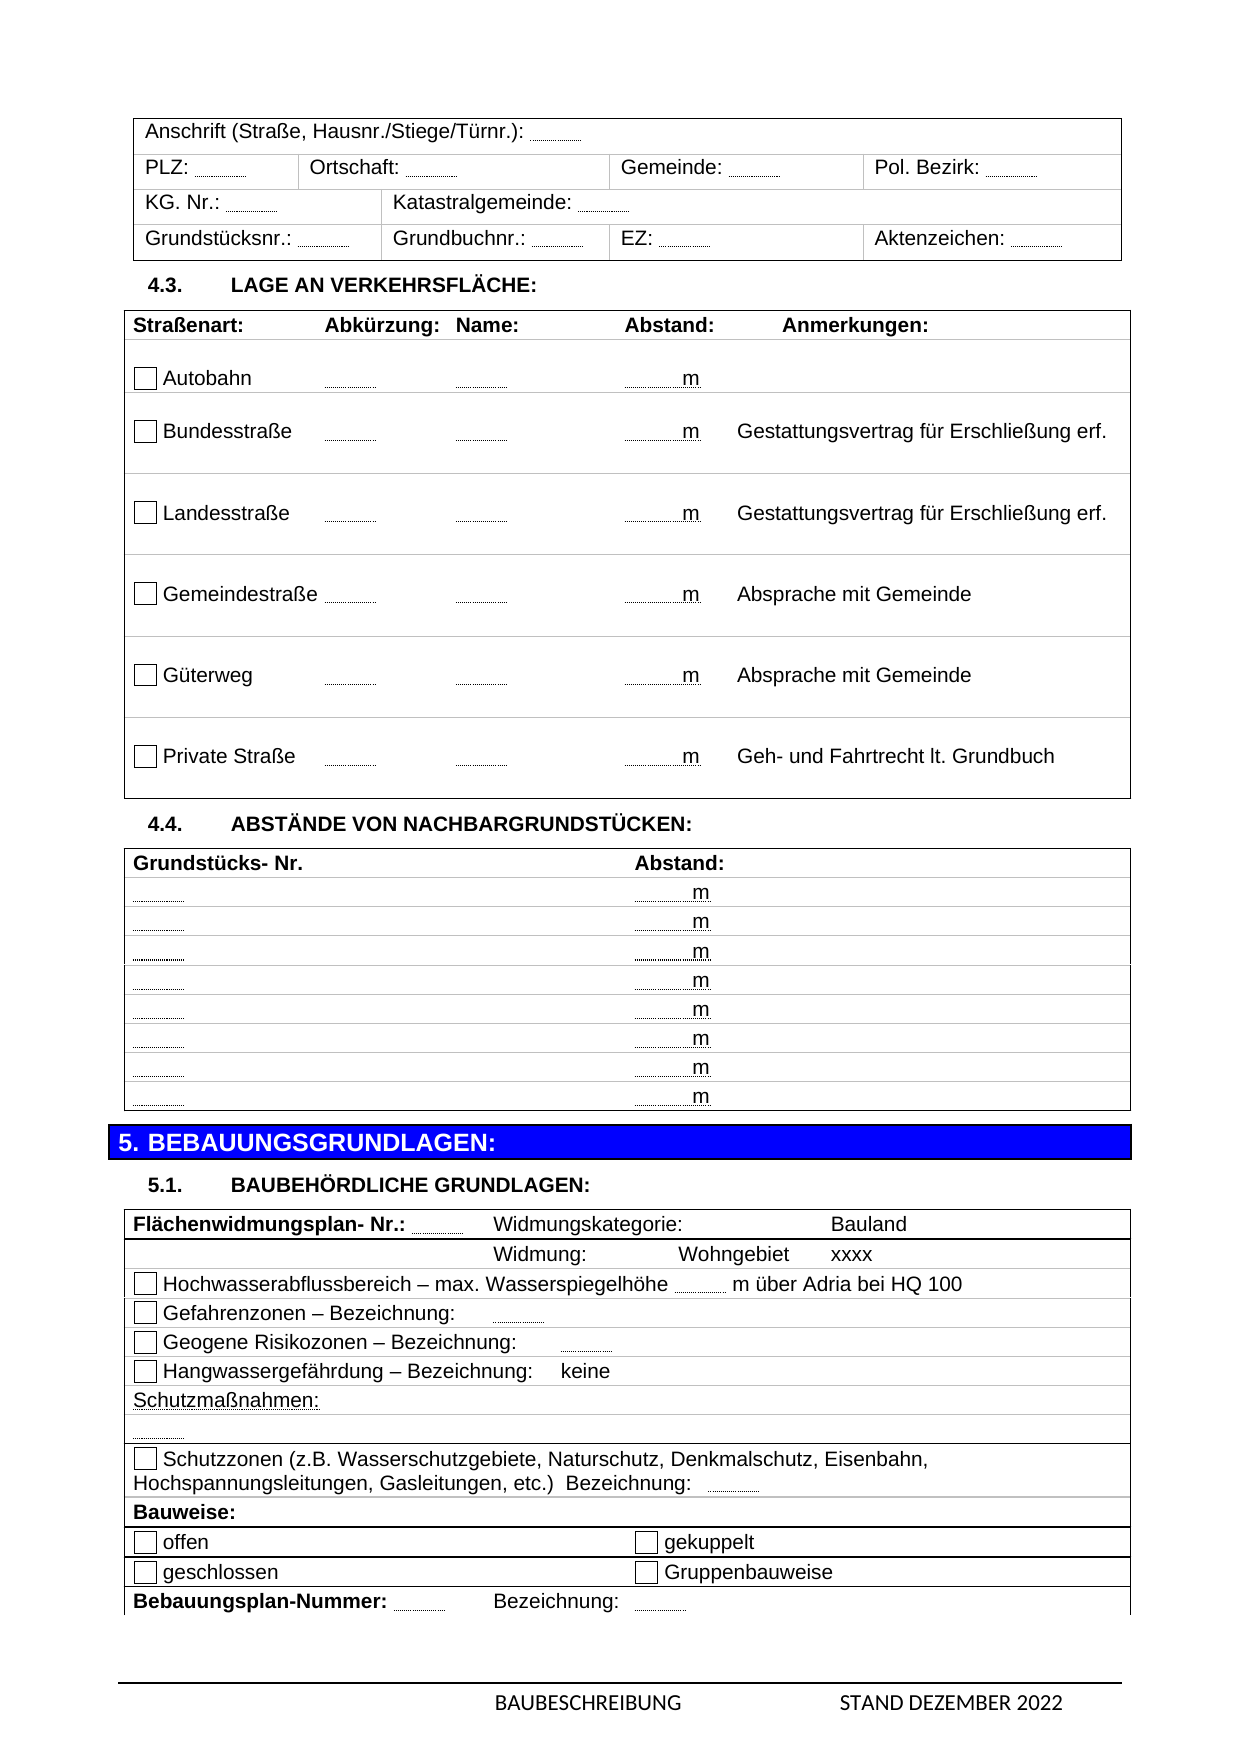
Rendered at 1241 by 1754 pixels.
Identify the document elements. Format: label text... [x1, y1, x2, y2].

text Gefahrenzonen – Bezeichnung: [125, 1299, 1130, 1327]
table_header Anschrift (Straße, Hausnr./Stiege/Türnr.): [134, 119, 1121, 153]
text m [125, 878, 1130, 906]
table_cell Gemeinde: [610, 155, 863, 189]
text Schutzmaßnahmen: [125, 1386, 1130, 1414]
text Gemeindestraße m Absprache mit Gemeinde [125, 555, 1130, 636]
text m [125, 907, 1130, 935]
list Baubehördliche grundlagen: [148, 1172, 1122, 1196]
text Grundstücks- Nr. Abstand: [125, 849, 1130, 877]
text Autobahn m [125, 340, 1130, 392]
text Geogene Risikozonen – Bezeichnung: [125, 1328, 1130, 1356]
table_cell Katastralgemeinde: [382, 190, 1121, 224]
list bebauungsgrundlagen: [110, 1126, 1130, 1158]
table_cell Ortschaft: [299, 155, 609, 189]
table_cell Pol. Bezirk: [864, 155, 1121, 189]
text Straßenart: Abkürzung: Name: Abstand: Anmerkungen: [125, 311, 1130, 339]
list Lage an verkehrsfläche: [148, 273, 1122, 297]
table_cell Grundbuchnr.: [382, 225, 609, 260]
text m [125, 966, 1130, 994]
text m [125, 1053, 1130, 1081]
text Bebauungsplan-Nummer: Bezeichnung: [125, 1587, 1130, 1615]
text Hochwasserabflussbereich – max. Wasserspiegelhöhe m über Adria bei HQ 100 [125, 1269, 1130, 1297]
text offen gekuppelt [125, 1528, 1130, 1556]
text Flächenwidmungsplan- Nr.: Widmungskategorie: [125, 1210, 1130, 1238]
text Güterweg m Absprache mit Gemeinde [125, 637, 1130, 717]
table_cell EZ: [610, 225, 863, 260]
text m [125, 936, 1130, 964]
text geschlossen Gruppenbauweise [125, 1558, 1130, 1586]
list Abstände von Nachbargrundstücken: [148, 811, 1122, 835]
text Landesstraße m Gestattungsvertrag für Erschließung erf. [125, 474, 1130, 554]
text Private Straße m Geh- und Fahrtrecht lt. Grundbuch [125, 718, 1130, 798]
table_cell Aktenzeichen: [864, 225, 1121, 260]
table_cell PLZ: [134, 155, 298, 189]
text m [125, 1082, 1130, 1110]
text Hangwassergefährdung – Bezeichnung: [125, 1357, 1130, 1385]
text m [125, 995, 1130, 1023]
text Widmung: [125, 1240, 1130, 1268]
text Bauweise: [125, 1498, 1130, 1526]
text m [125, 1024, 1130, 1052]
text Schutzzonen (z.B. Wasserschutzgebiete, Naturschutz, Denkmalschutz, Eisenbahn, Hochspannungsleitungen, Gasleitungen, etc.) Bezeichnung: [125, 1444, 1130, 1496]
text Bundesstraße m Gestattungsvertrag für Erschließung erf. [125, 393, 1130, 473]
table_cell KG. Nr.: [134, 190, 381, 224]
table_cell Grundstücksnr.: [134, 225, 381, 260]
